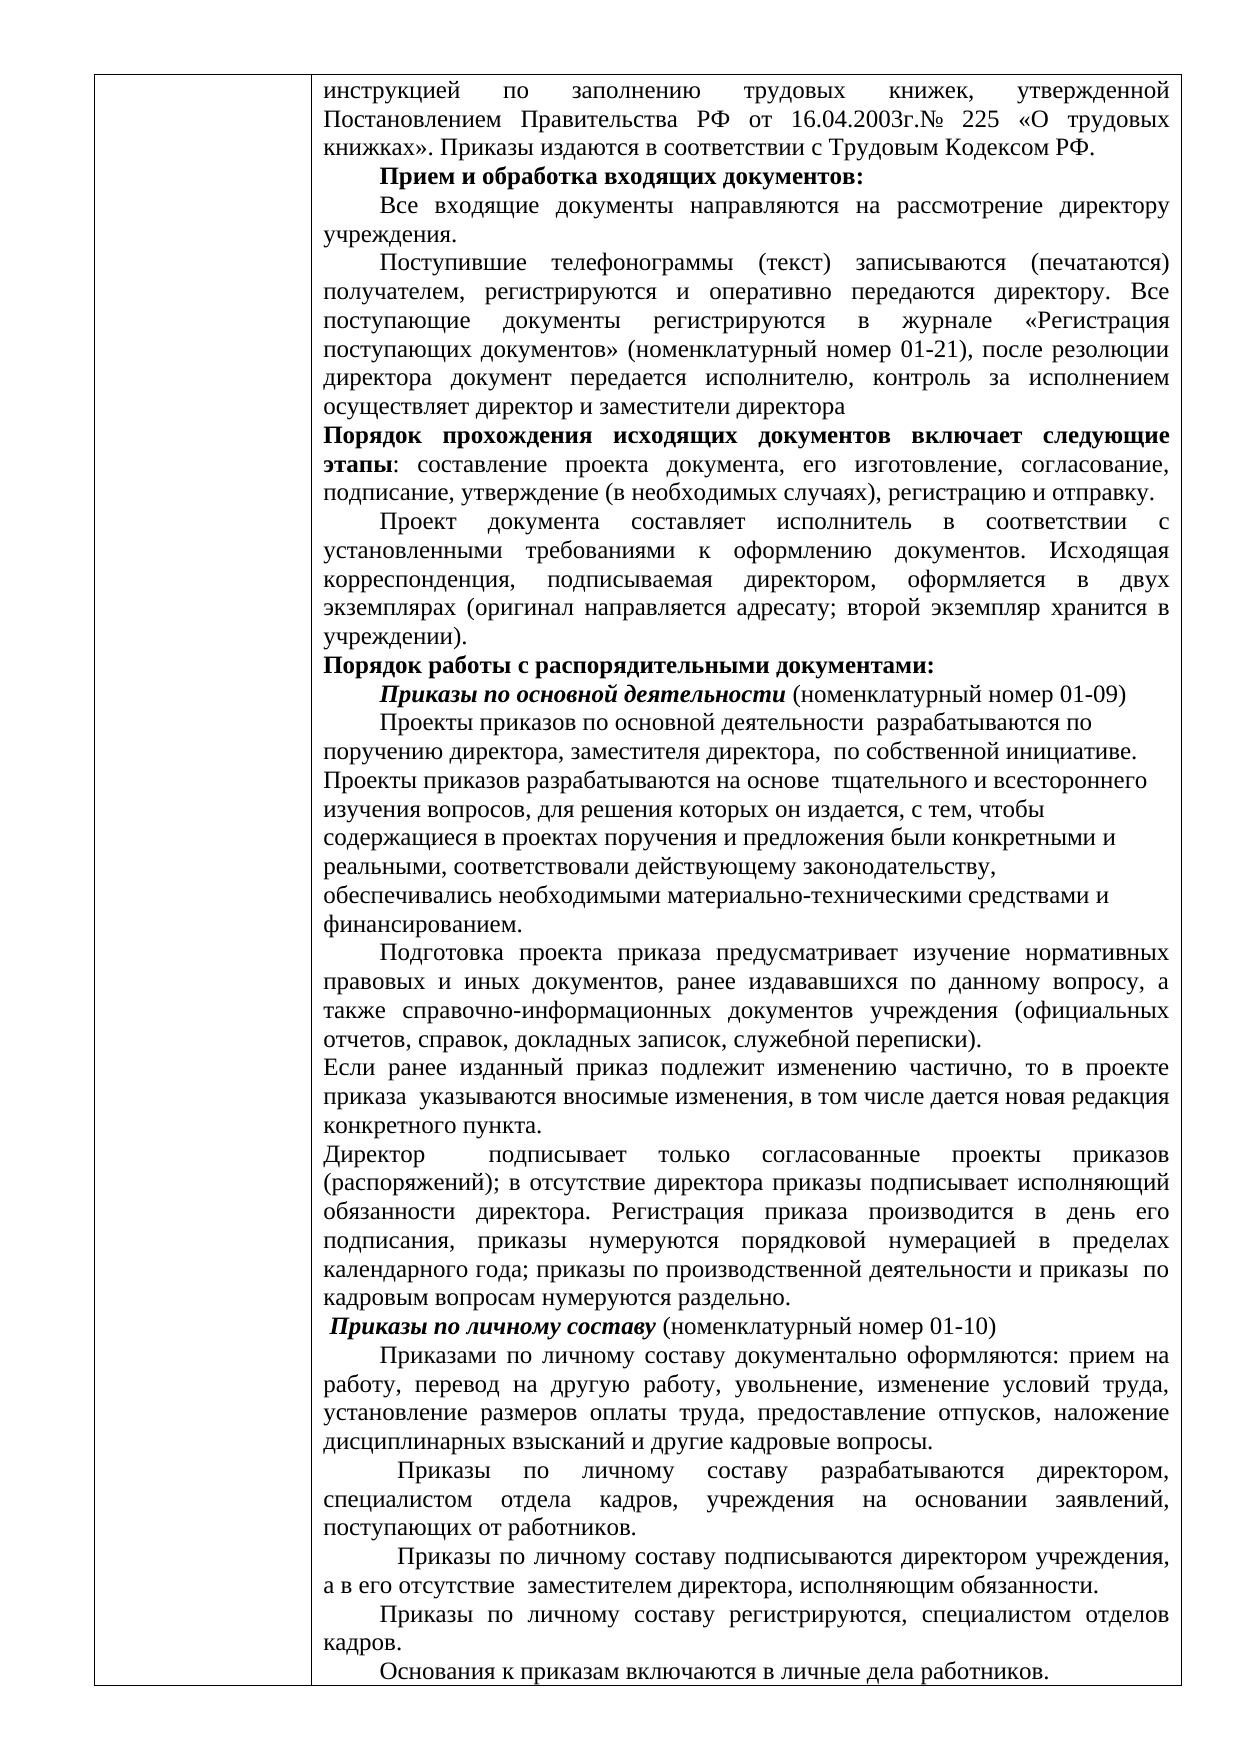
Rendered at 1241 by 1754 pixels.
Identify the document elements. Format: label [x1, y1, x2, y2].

table_cell [95, 75, 311, 1685]
table_cell [312, 75, 1181, 1685]
